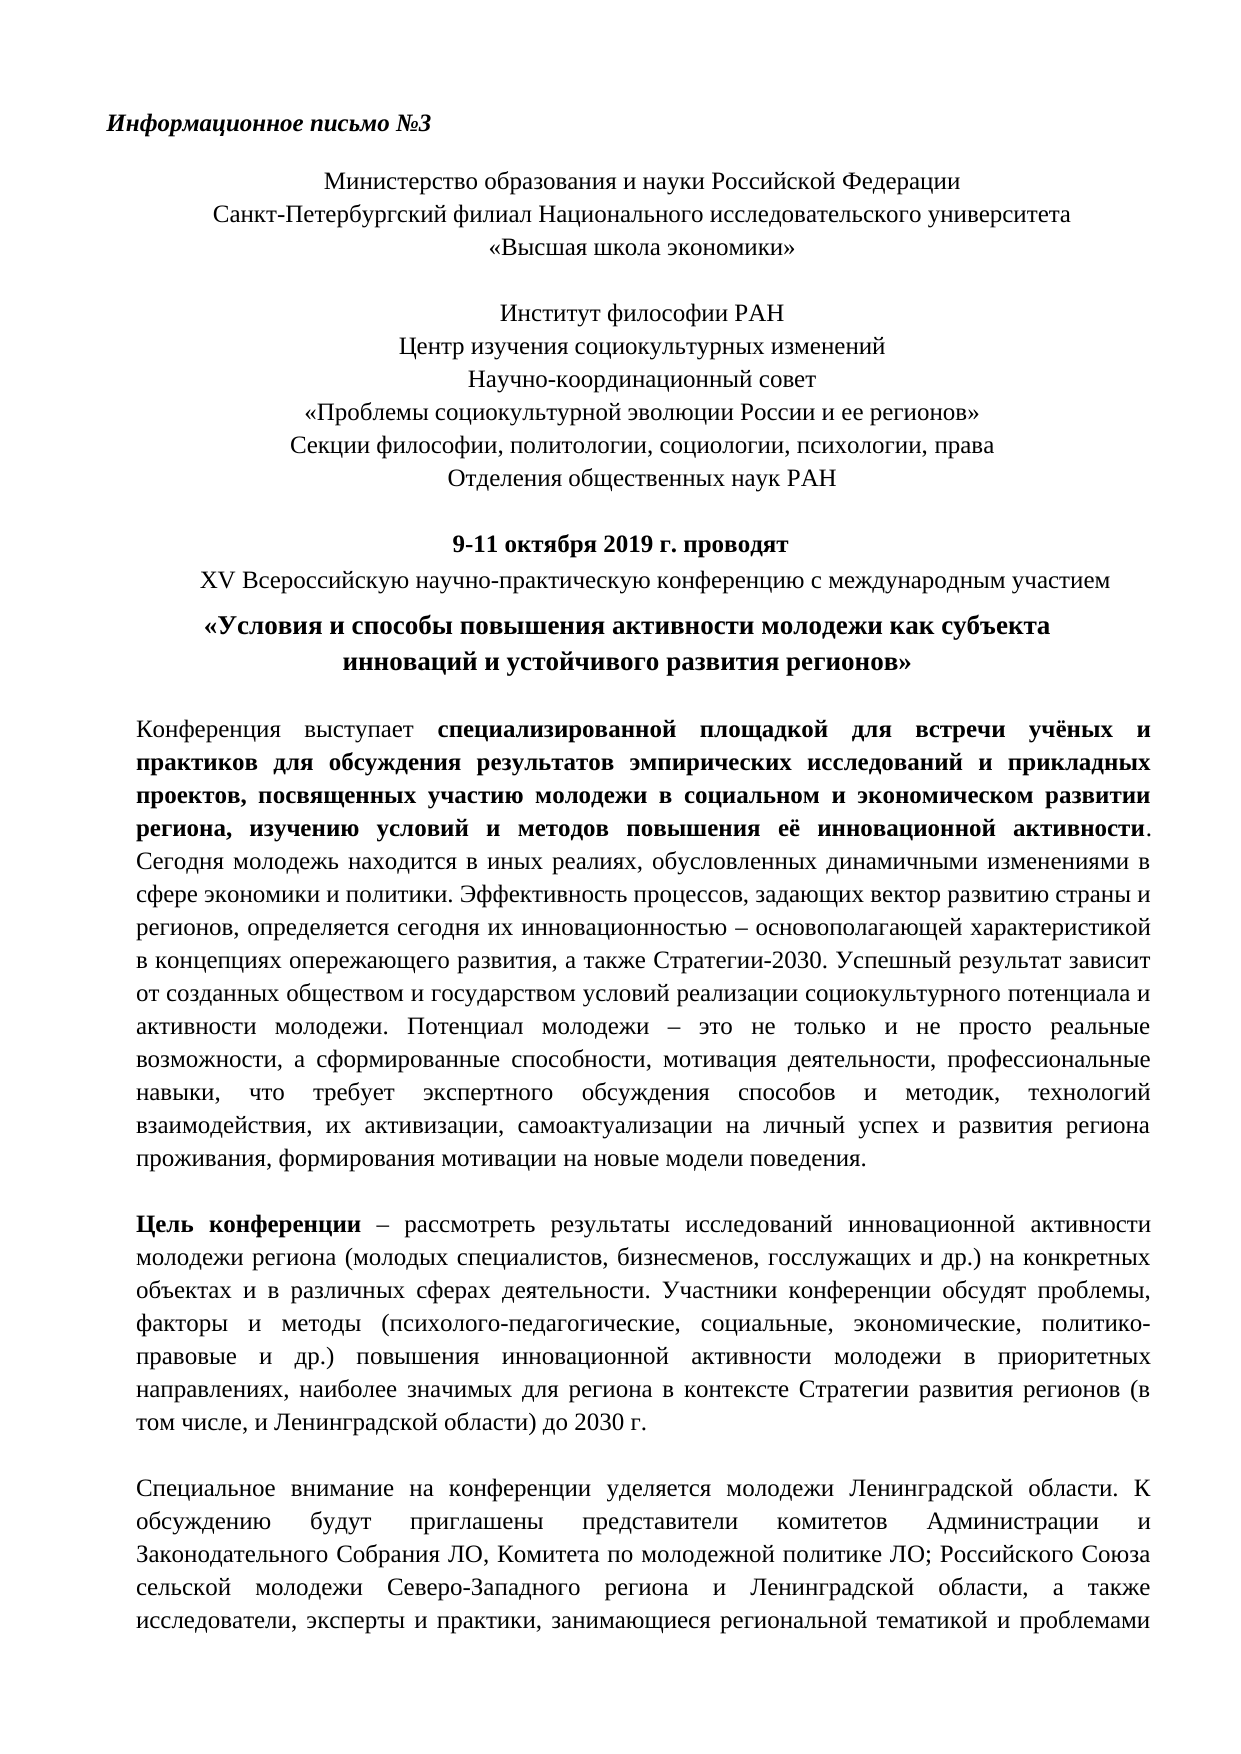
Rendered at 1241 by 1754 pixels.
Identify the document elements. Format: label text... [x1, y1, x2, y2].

text Научно-координационный совет [106, 364, 1178, 393]
text Институт философии РАН [106, 298, 1178, 327]
text «Высшая школа экономики» [106, 232, 1178, 261]
text Министерство образования и науки Российской Федерации [106, 166, 1178, 194]
text Цель конференции – рассмотреть результаты исследований инновационной активности молодежи региона (молодых специалистов, бизнесменов, госслужащих и др.) на конкретных объектах и в различных сферах деятельности. Участники конференции обсудят проблемы, факторы и методы (психолого-педагогические, социальные, экономические, политико-правовые и др.) повышения инновационной активности молодежи в приоритетных направлениях, наиболее значимых для региона в контексте Стратегии развития регионов (в том числе, и Ленинградской области) до 2030 г. [136, 1209, 1152, 1436]
text Информационное письмо №3 [106, 108, 1178, 137]
text Санкт-Петербургский филиал Национального исследовательского университета [106, 199, 1178, 228]
text Конференция выступает специализированной площадкой для встречи учёных и практиков для обсуждения результатов эмпирических исследований и прикладных проектов, посвященных участию молодежи в социальном и экономическом развитии региона, изучению условий и методов повышения её инновационной активности. Сегодня молодежь находится в иных реалиях, обусловленных динамичными изменениями в сфере экономики и политики. Эффективность процессов, задающих вектор развитию страны и регионов, определяется сегодня их инновационностью – основополагающей характеристикой в концепциях опережающего развития, а также Стратегии-2030. Успешный результат зависит от созданных обществом и государством условий реализации социокультурного потенциала и активности молодежи. Потенциал молодежи – это не только и не просто реальные возможности, а сформированные способности, мотивация деятельности, профессиональные навыки, что требует экспертного обсуждения способов и методик, технологий взаимодействия, их активизации, самоактуализации на личный успех и развития региона проживания, формирования мотивации на новые модели поведения. [136, 714, 1152, 1172]
text Центр изучения социокультурных изменений [106, 331, 1178, 360]
text Отделения общественных наук РАН [106, 463, 1178, 492]
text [136, 1473, 1152, 1634]
text «Проблемы социокультурной эволюции России и ее регионов» [106, 397, 1178, 426]
text XV Всероссийскую научно-практическую конференцию с международным участием [199, 566, 1178, 594]
text 9-11 октября 2019 г. проводят [122, 529, 1119, 558]
text Секции философии, политологии, социологии, психологии, права [106, 430, 1178, 459]
text «Условия и способы повышения активности молодежи как субъекта инноваций и устойчивого развития регионов» [136, 609, 1119, 676]
